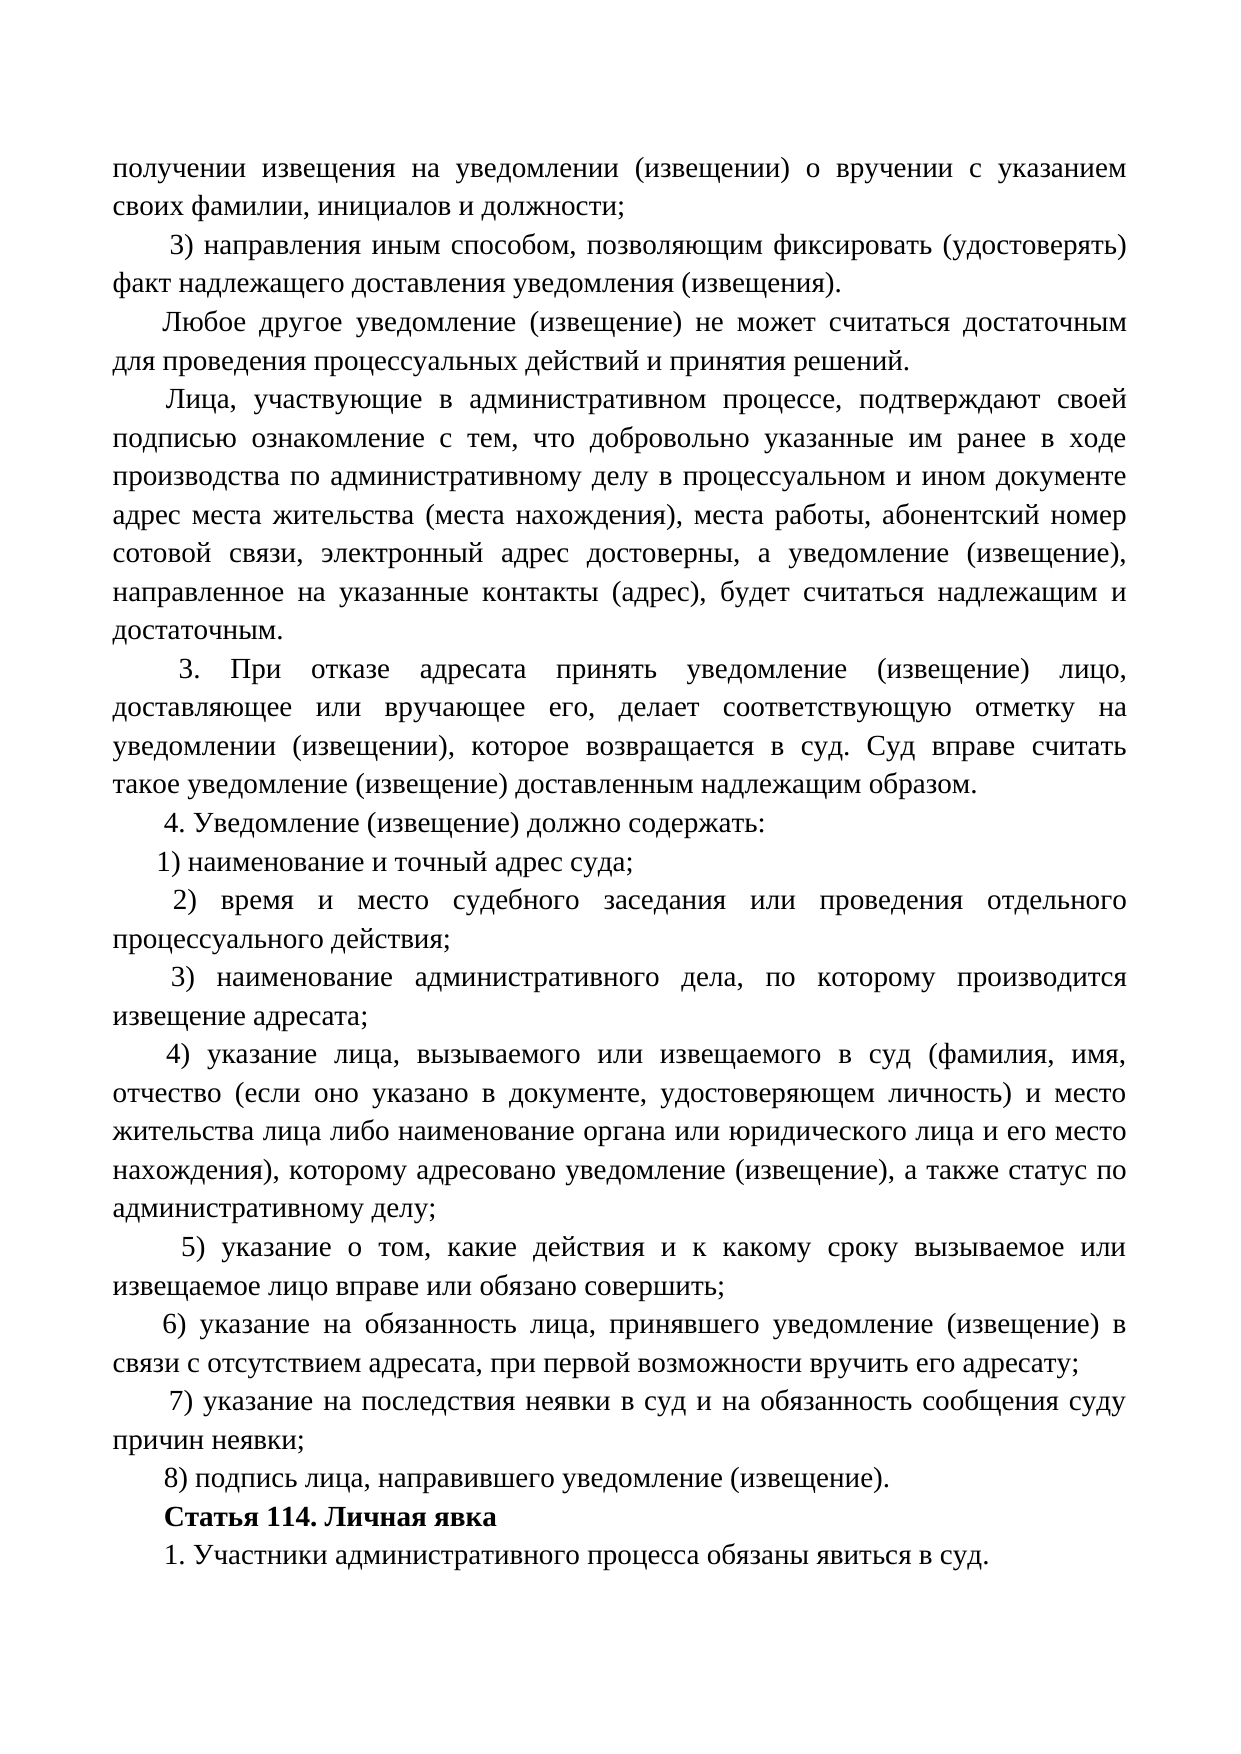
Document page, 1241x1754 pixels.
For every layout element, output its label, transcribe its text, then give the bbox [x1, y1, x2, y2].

text 4. Уведомление (извещение) должно содержать: [112, 805, 1128, 839]
text 1. Участники административного процесса обязаны явиться в суд. [112, 1537, 1128, 1571]
text 4) указание лица, вызываемого или извещаемого в суд (фамилия, имя, отчество (если оно указано в документе, удостоверяющем личность) и место жительства лица либо наименование органа или юридического лица и его место нахождения), которому адресовано уведомление (извещение), а также статус по административному делу; [112, 1036, 1128, 1224]
text 7) указание на последствия неявки в суд и на обязанность сообщения суду причин неявки; [112, 1383, 1128, 1455]
text 3) наименование административного дела, по которому производится извещение адресата; [112, 959, 1128, 1031]
text 5) указание о том, какие действия и к какому сроку вызываемое или извещаемое лицо вправе или обязано совершить; [112, 1229, 1128, 1301]
text 8) подпись лица, направившего уведомление (извещение). [112, 1460, 1128, 1494]
text Статья 114. Личная явка [112, 1499, 1128, 1532]
text 3. При отказе адресата принять уведомление (извещение) лицо, доставляющее или вручающее его, делает соответствующую отметку на уведомлении (извещении), которое возвращается в суд. Суд вправе считать такое уведомление (извещение) доставленным надлежащим образом. [112, 651, 1128, 800]
text 1) наименование и точный адрес суда; [112, 844, 1128, 877]
text Любое другое уведомление (извещение) не может считаться достаточным для проведения процессуальных действий и принятия решений. [112, 304, 1128, 376]
text 3) направления иным способом, позволяющим фиксировать (удостоверять) факт надлежащего доставления уведомления (извещения). [112, 227, 1128, 299]
text Лица, участвующие в административном процессе, подтверждают своей подписью ознакомление с тем, что добровольно указанные им ранее в ходе производства по административному делу в процессуальном и ином документе адрес места жительства (места нахождения), места работы, абонентский номер сотовой связи, электронный адрес достоверны, а уведомление (извещение), направленное на указанные контакты (адрес), будет считаться надлежащим и достаточным. [112, 381, 1128, 646]
text 2) время и место судебного заседания или проведения отдельного процессуального действия; [112, 882, 1128, 954]
text 6) указание на обязанность лица, принявшего уведомление (извещение) в связи с отсутствием адресата, при первой возможности вручить его адресату; [112, 1306, 1128, 1378]
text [112, 150, 1128, 222]
